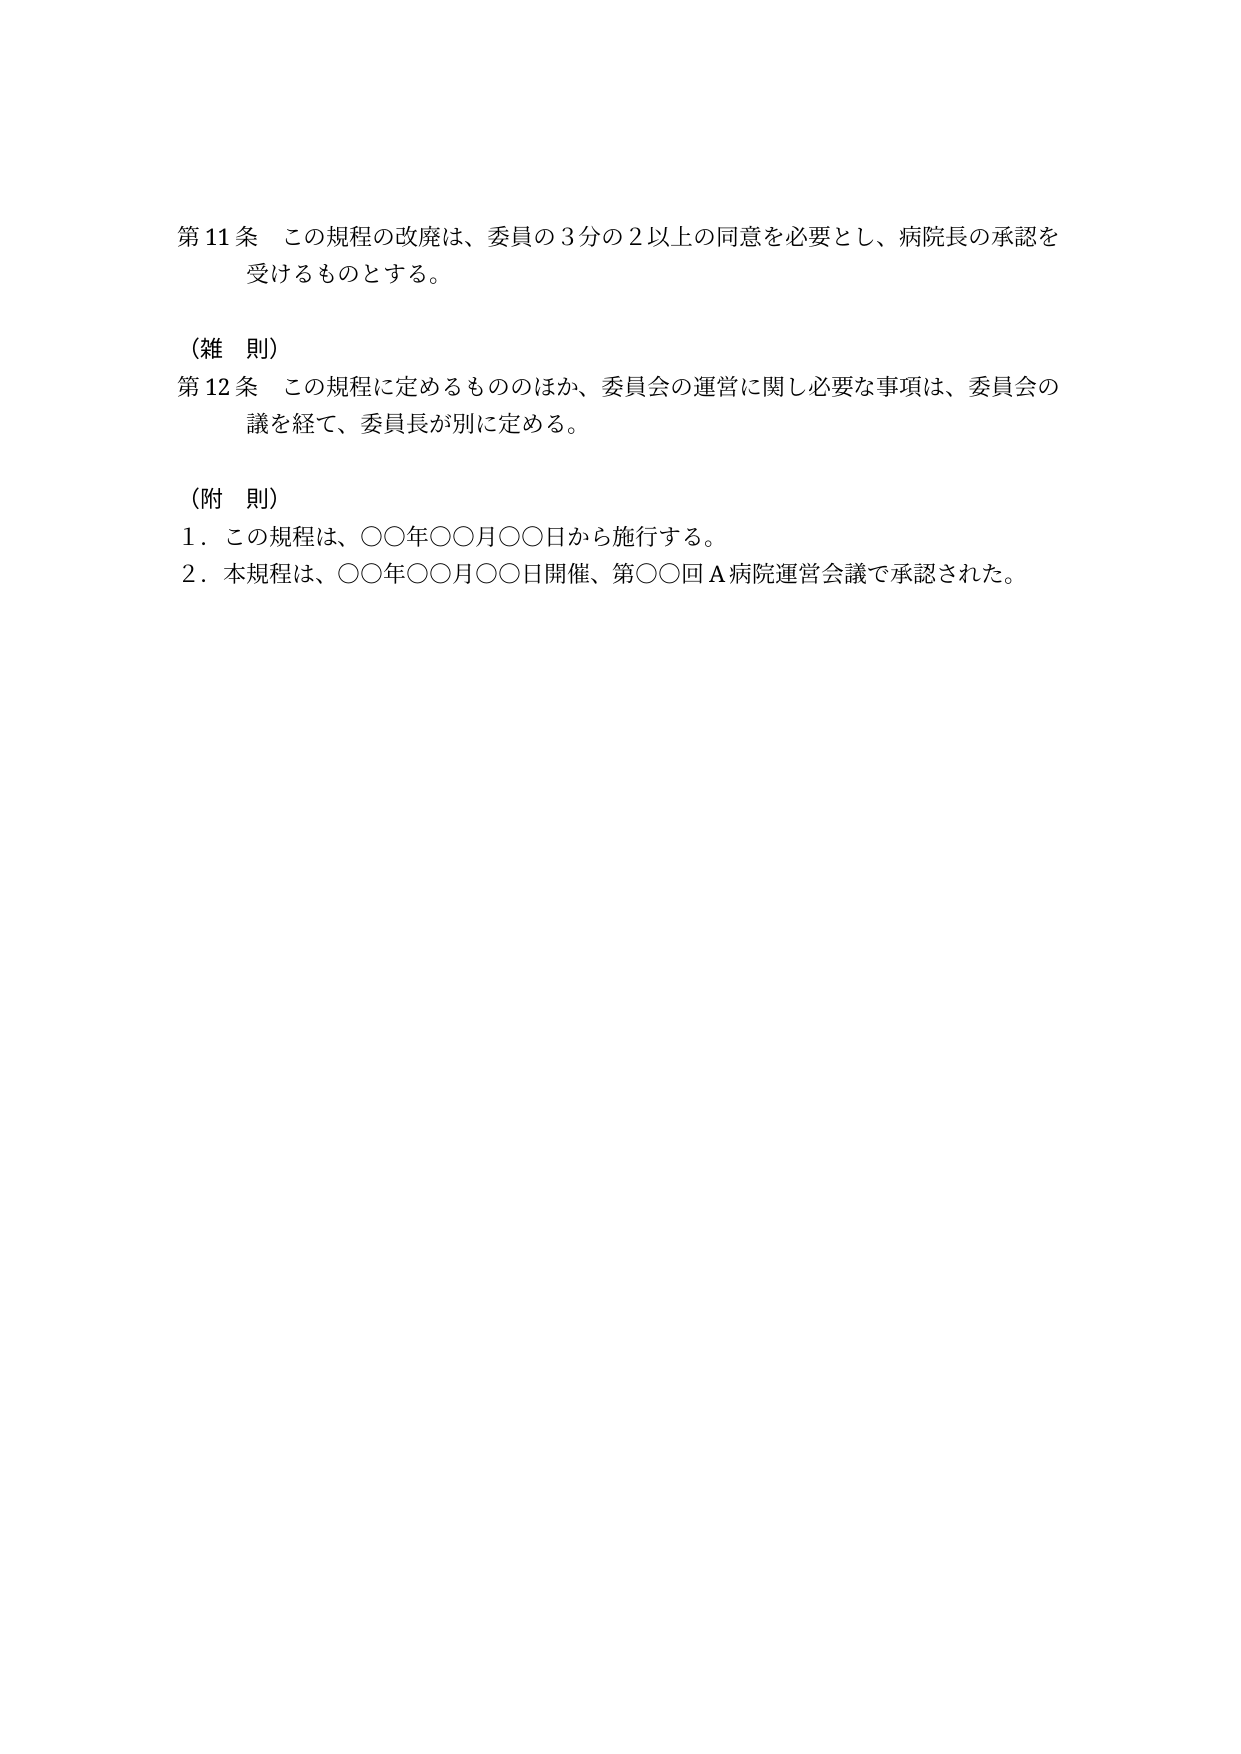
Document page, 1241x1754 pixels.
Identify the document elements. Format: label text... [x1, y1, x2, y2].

text 第12条 この規程に定めるもののほか、委員会の運営に関し必要な事項は、委員会の議を経て、委員長が別に定める。 [177, 367, 1063, 442]
text ２．本規程は、○○年○○月○○日開催、第○○回A病院運営会議で承認された。 [177, 554, 1063, 592]
text （附 則） [177, 479, 1063, 517]
text １．この規程は、○○年○○月○○日から施行する。 [177, 517, 1063, 554]
text 第11条 この規程の改廃は、委員の３分の２以上の同意を必要とし、病院長の承認を受けるものとする。 [177, 217, 1063, 292]
text （雑 則） [177, 329, 1063, 367]
